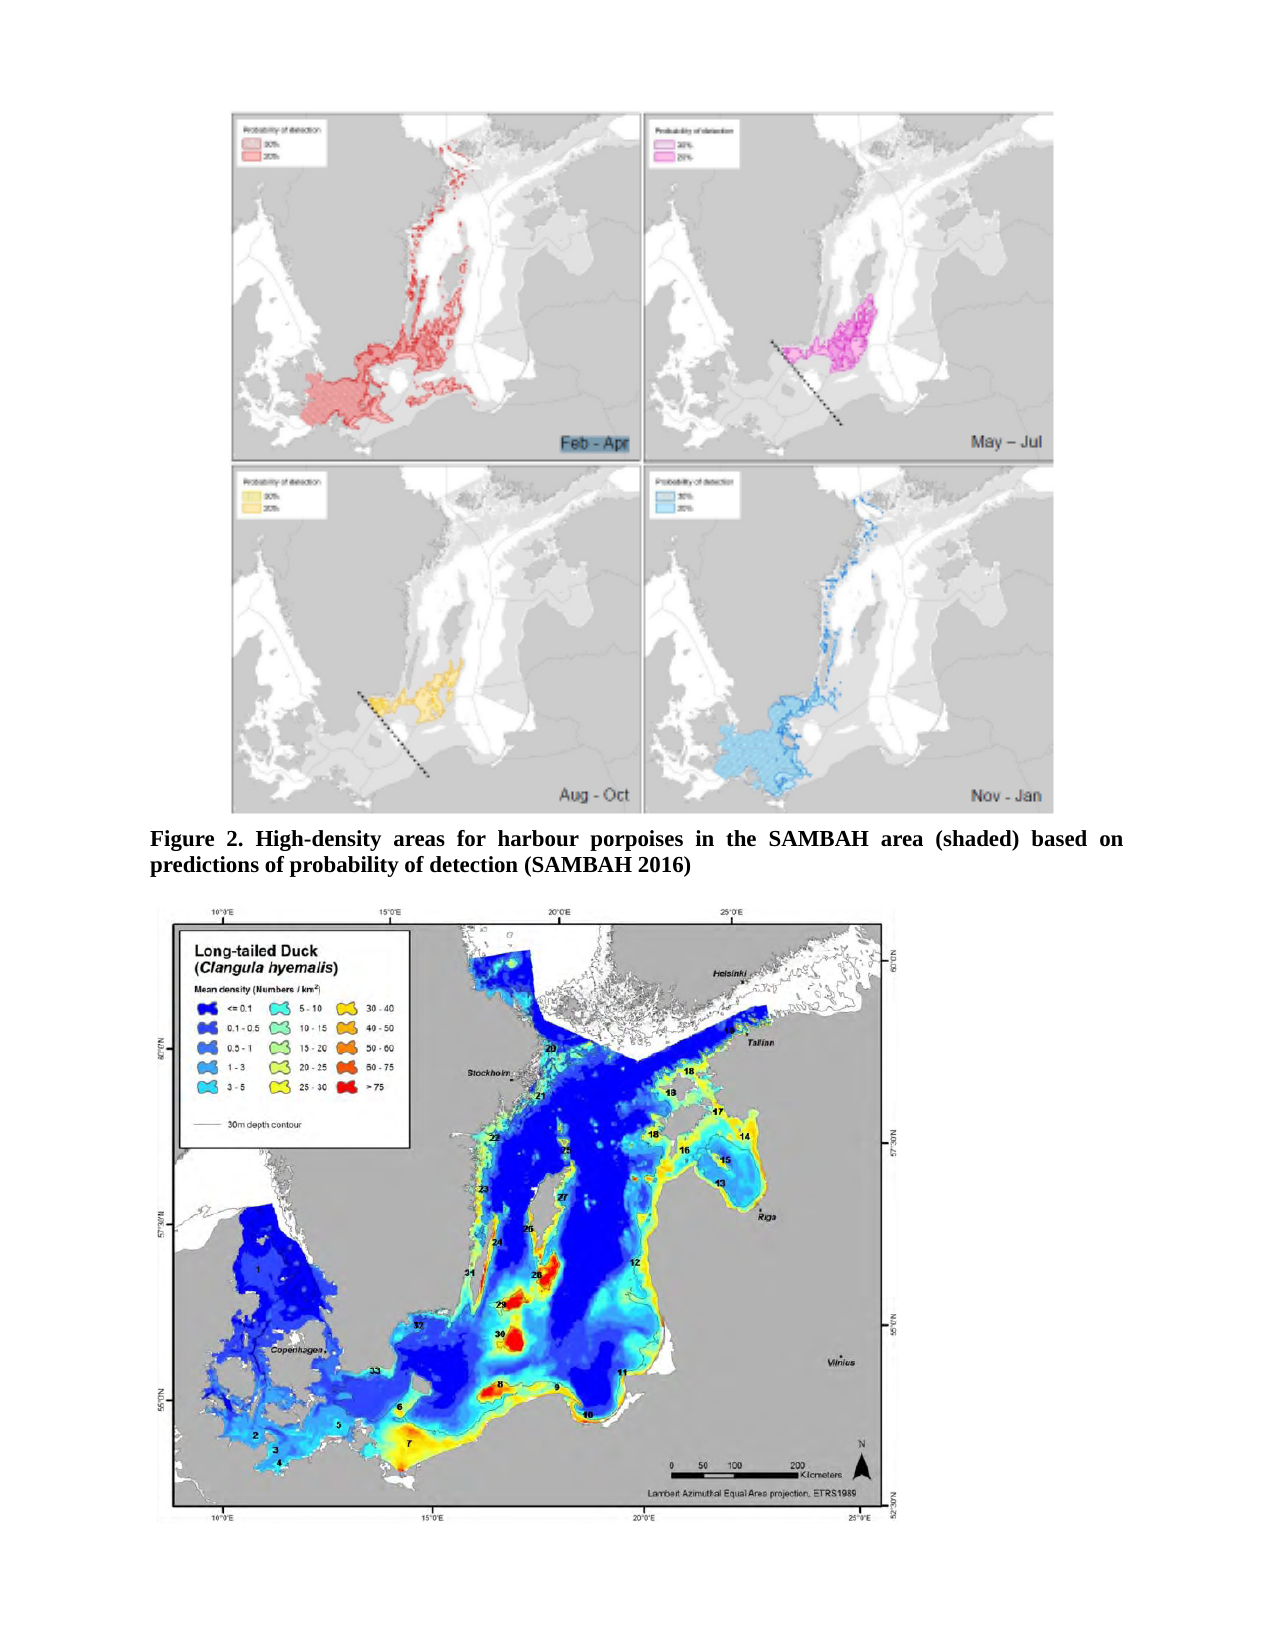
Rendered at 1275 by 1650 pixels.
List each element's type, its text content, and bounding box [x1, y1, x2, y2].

text Figure 2. High-density areas for harbour porpoises in the SAMBAH area (shaded) based on predictions of probability of detection (SAMBAH 2016) [150, 106, 1125, 878]
